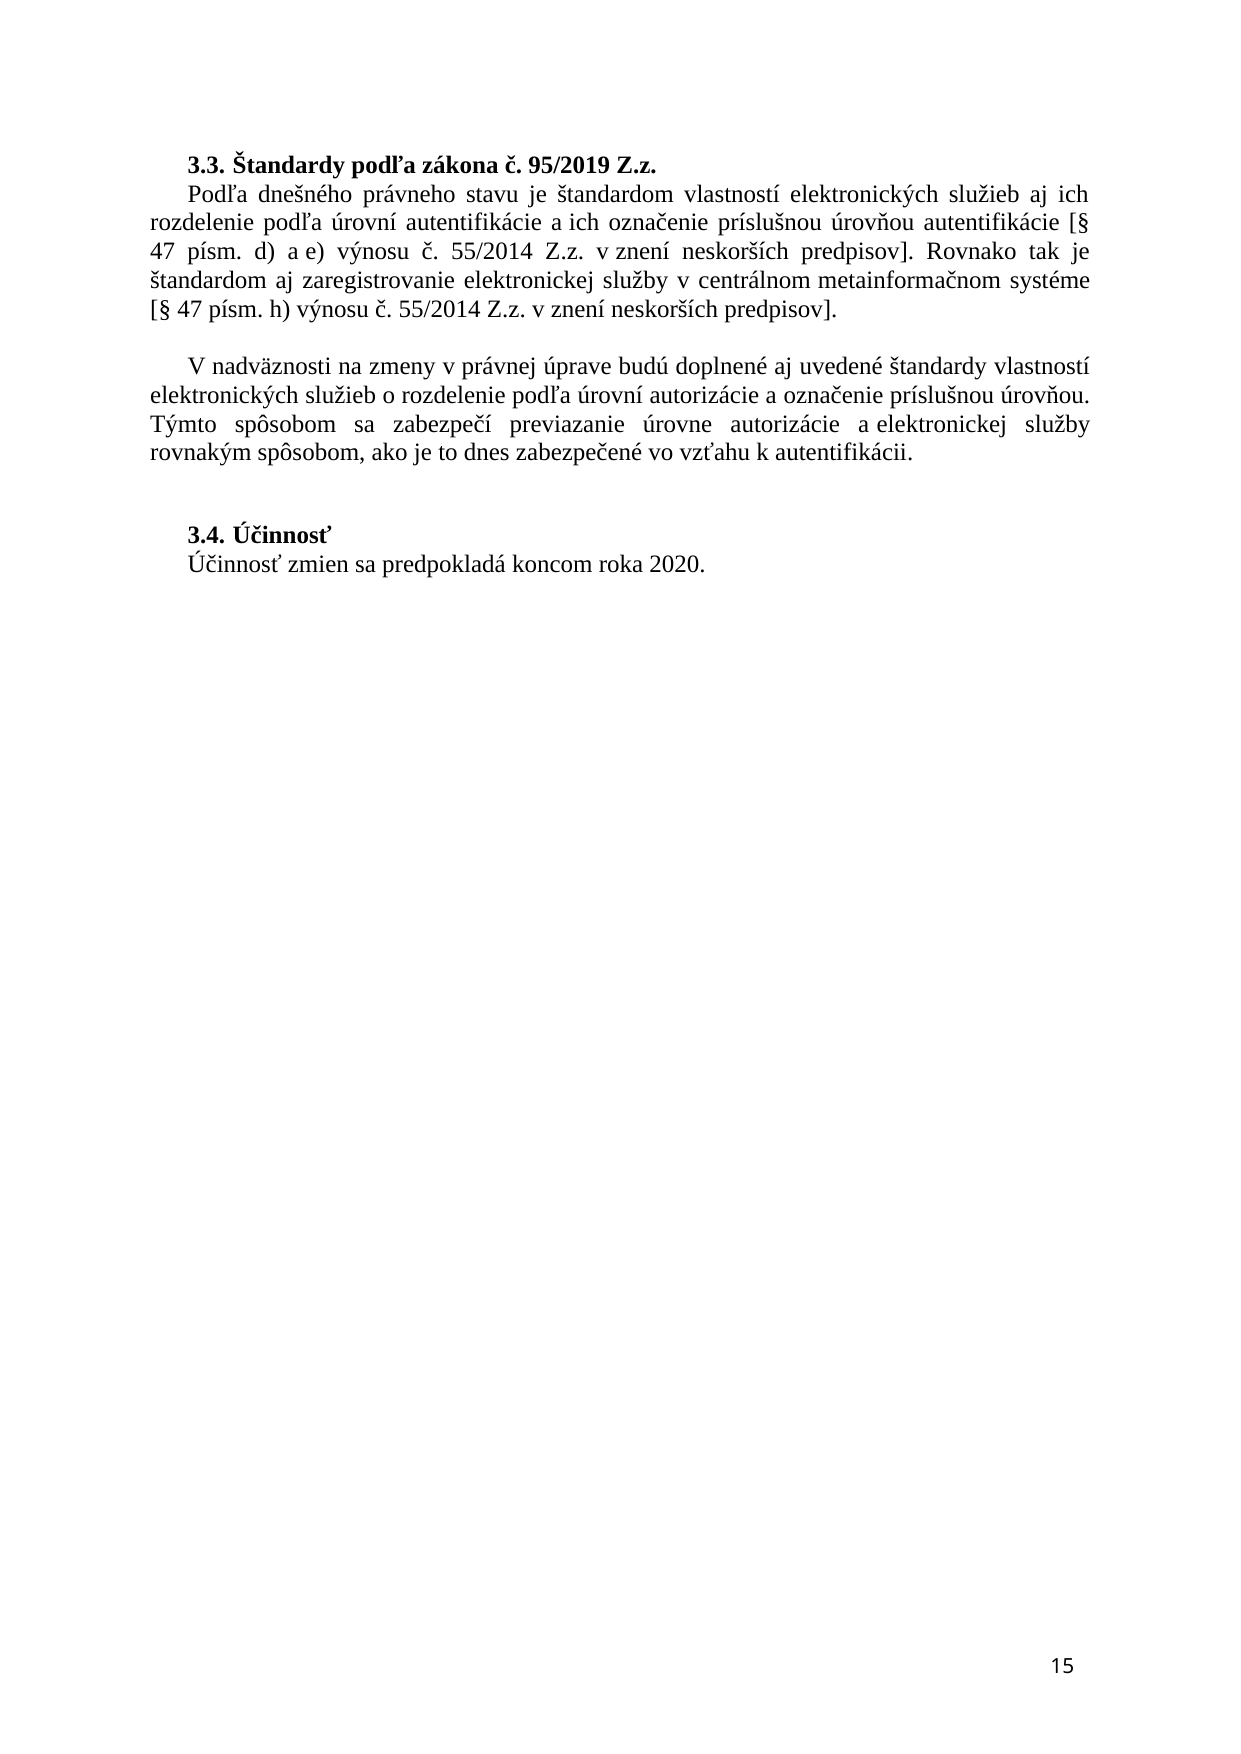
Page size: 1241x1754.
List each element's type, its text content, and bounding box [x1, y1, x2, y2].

text Účinnosť zmien sa predpokladá koncom roka 2020. [150, 549, 1090, 577]
subtitle Účinnosť [187, 520, 1090, 549]
subtitle Štandardy podľa zákona č. 95/2019 Z.z. [187, 150, 1090, 179]
text V nadväznosti na zmeny v právnej úprave budú doplnené aj uvedené štandardy vlastností elektronických služieb o rozdelenie podľa úrovní autorizácie a označenie príslušnou úrovňou. Týmto spôsobom sa zabezpečí previazanie úrovne autorizácie a elektronickej služby rovnakým spôsobom, ako je to dnes zabezpečené vo vzťahu k autentifikácii. [150, 351, 1090, 466]
text Podľa dnešného právneho stavu je štandardom vlastností elektronických služieb aj ich rozdelenie podľa úrovní autentifikácie a ich označenie príslušnou úrovňou autentifikácie [§ 47 písm. d) a e) výnosu č. 55/2014 Z.z. v znení neskorších predpisov]. Rovnako tak je štandardom aj zaregistrovanie elektronickej služby v centrálnom metainformačnom systéme [§ 47 písm. h) výnosu č. 55/2014 Z.z. v znení neskorších predpisov]. [150, 179, 1090, 322]
